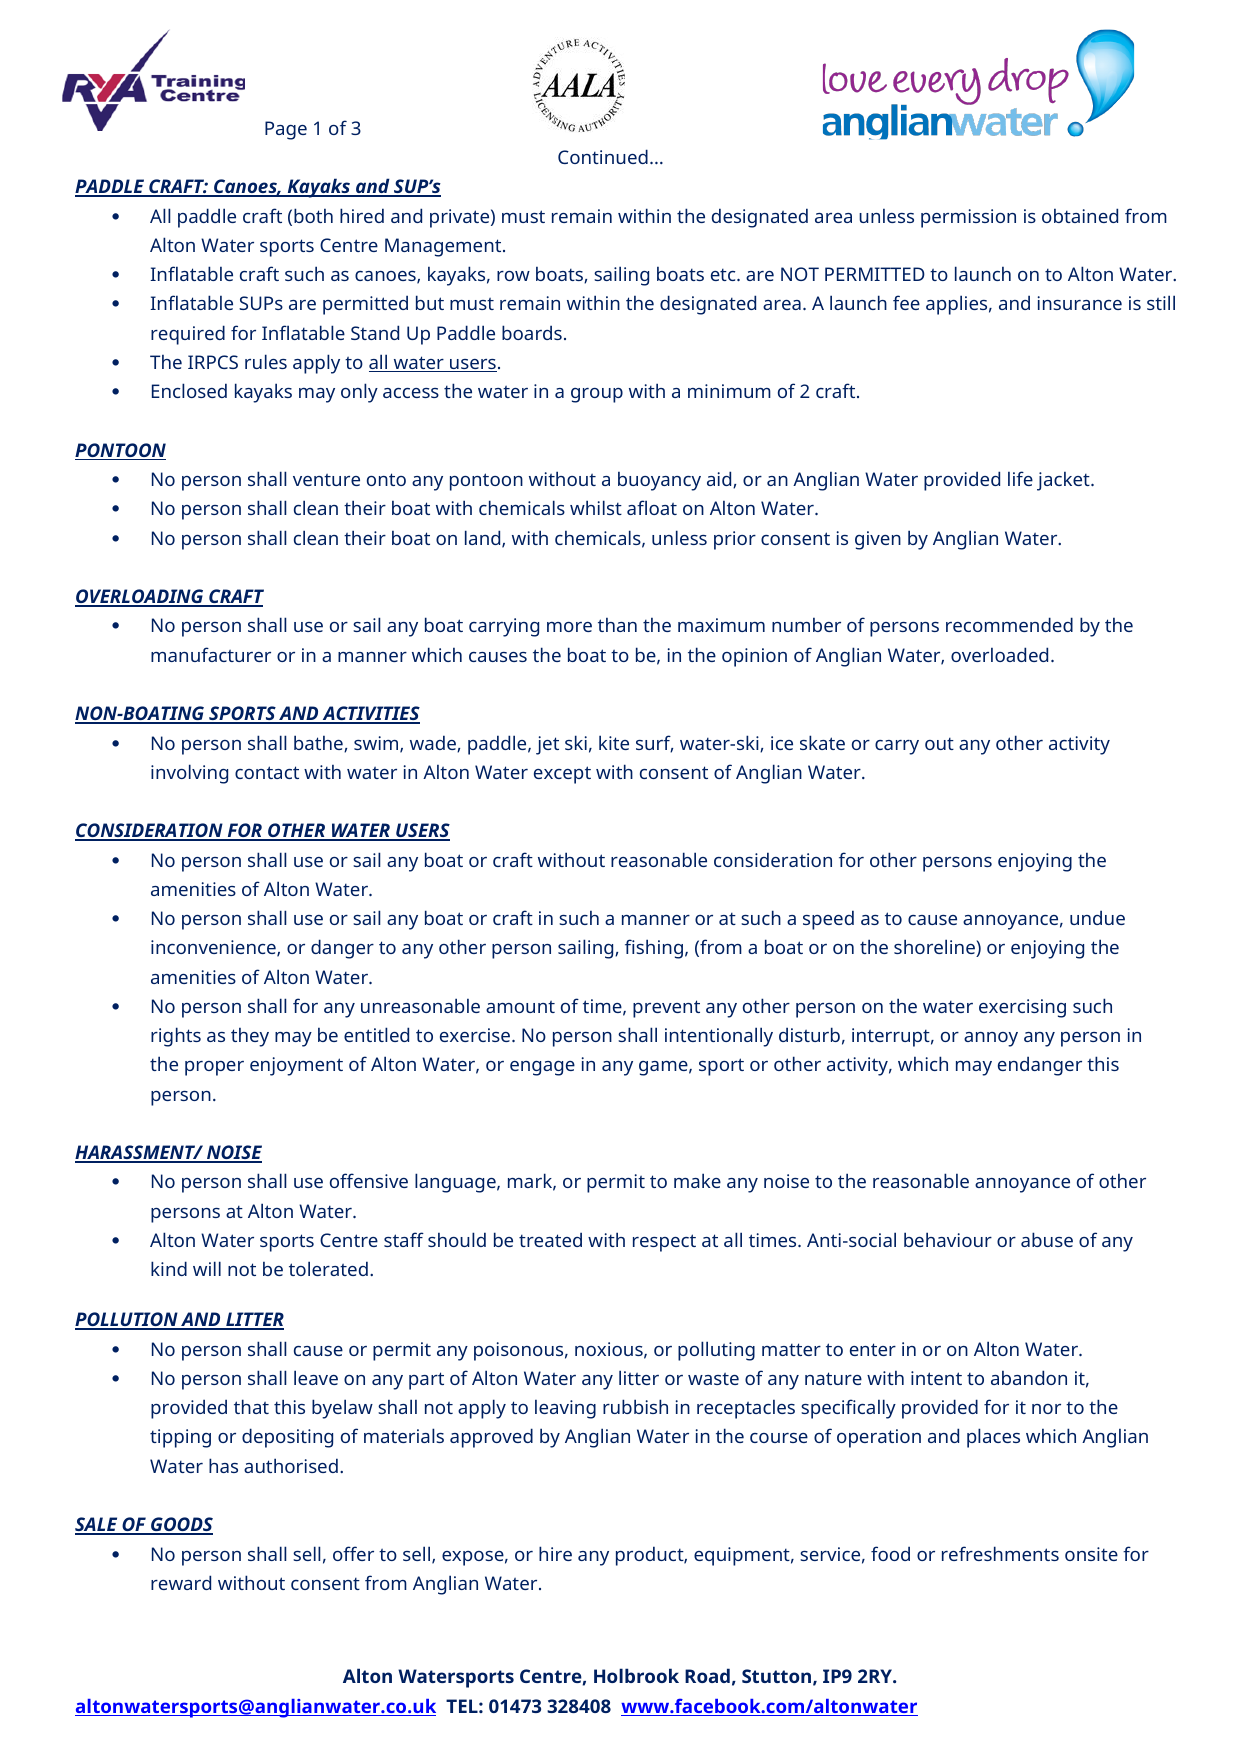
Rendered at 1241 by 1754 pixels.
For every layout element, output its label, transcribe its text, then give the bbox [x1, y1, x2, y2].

picture [60, 29, 245, 130]
text Page 1 of 3 Continued… [75, 115, 1180, 170]
list No person shall use offensive language, mark, or permit to make any noise to the reasonable annoyance of other persons at Alton Water. [112, 1169, 1165, 1224]
text PONTOON [75, 437, 1165, 463]
text SALE OF GOODS [75, 1512, 1165, 1537]
list Inflatable craft such as canoes, kayaks, row boats, sailing boats etc. are NOT PERMITTED to launch on to Alton Water. [112, 261, 1180, 287]
list No person shall leave on any part of Alton Water any litter or waste of any nature with intent to abandon it, provided that this byelaw shall not apply to leaving rubbish in receptacles specifically provided for it nor to the tipping or depositing of materials approved by Anglian Water in the course of operation and places which Anglian Water has authorised. [112, 1365, 1165, 1479]
text PADDLE CRAFT: Canoes, Kayaks and SUP’s [75, 174, 1180, 199]
text HARASSMENT/ NOISE [75, 1139, 1165, 1165]
list Alton Water sports Centre staff should be treated with respect at all times. Anti-social behaviour or abuse of any kind will not be tolerated. [112, 1227, 1165, 1282]
list No person shall venture onto any pontoon without a buoyancy aid, or an Anglian Water provided life jacket. [112, 466, 1165, 492]
list All paddle craft (both hired and private) must remain within the designated area unless permission is obtained from Alton Water sports Centre Management. [112, 203, 1180, 258]
list No person shall sell, offer to sell, expose, or hire any product, equipment, service, food or refreshments onsite for reward without consent from Anglian Water. [112, 1541, 1165, 1596]
list Enclosed kayaks may only access the water in a group with a minimum of 2 craft. [112, 378, 1180, 404]
list No person shall bathe, swim, wade, paddle, jet ski, kite surf, water-ski, ice skate or carry out any other activity involving contact with water in Alton Water except with consent of Anglian Water. [112, 730, 1165, 784]
text NON-BOATING SPORTS AND ACTIVITIES [75, 701, 1165, 726]
list No person shall use or sail any boat carrying more than the maximum number of persons recommended by the manufacturer or in a manner which causes the boat to be, in the opinion of Anglian Water, overloaded. [112, 613, 1165, 667]
list No person shall use or sail any boat or craft without reasonable consideration for other persons enjoying the amenities of Alton Water. [112, 847, 1165, 902]
list No person shall cause or permit any poisonous, noxious, or polluting matter to enter in or on Alton Water. [112, 1336, 1165, 1362]
picture [1127, 79, 1134, 90]
list No person shall clean their boat on land, with chemicals, unless prior consent is given by Anglian Water. [112, 525, 1165, 550]
text OVERLOADING CRAFT [75, 583, 1165, 609]
list No person shall clean their boat with chemicals whilst afloat on Alton Water. [112, 496, 1165, 521]
picture [531, 37, 624, 131]
list No person shall use or sail any boat or craft in such a manner or at such a speed as to cause annoyance, undue inconvenience, or danger to any other person sailing, fishing, (from a boat or on the shoreline) or enjoying the amenities of Alton Water. [112, 905, 1165, 989]
list Inflatable SUPs are permitted but must remain within the designated area. A launch fee applies, and insurance is still required for Inflatable Stand Up Paddle boards. [112, 291, 1180, 346]
text CONSIDERATION FOR OTHER WATER USERS [75, 818, 1165, 843]
list The IRPCS rules apply to all water users. [112, 349, 1180, 375]
text POLLUTION AND LITTER [75, 1307, 1165, 1332]
picture [821, 29, 1134, 139]
list No person shall for any unreasonable amount of time, prevent any other person on the water exercising such rights as they may be entitled to exercise. No person shall intentionally disturb, interrupt, or annoy any person in the proper enjoyment of Alton Water, or engage in any game, sport or other activity, which may endanger this person. [112, 993, 1165, 1107]
